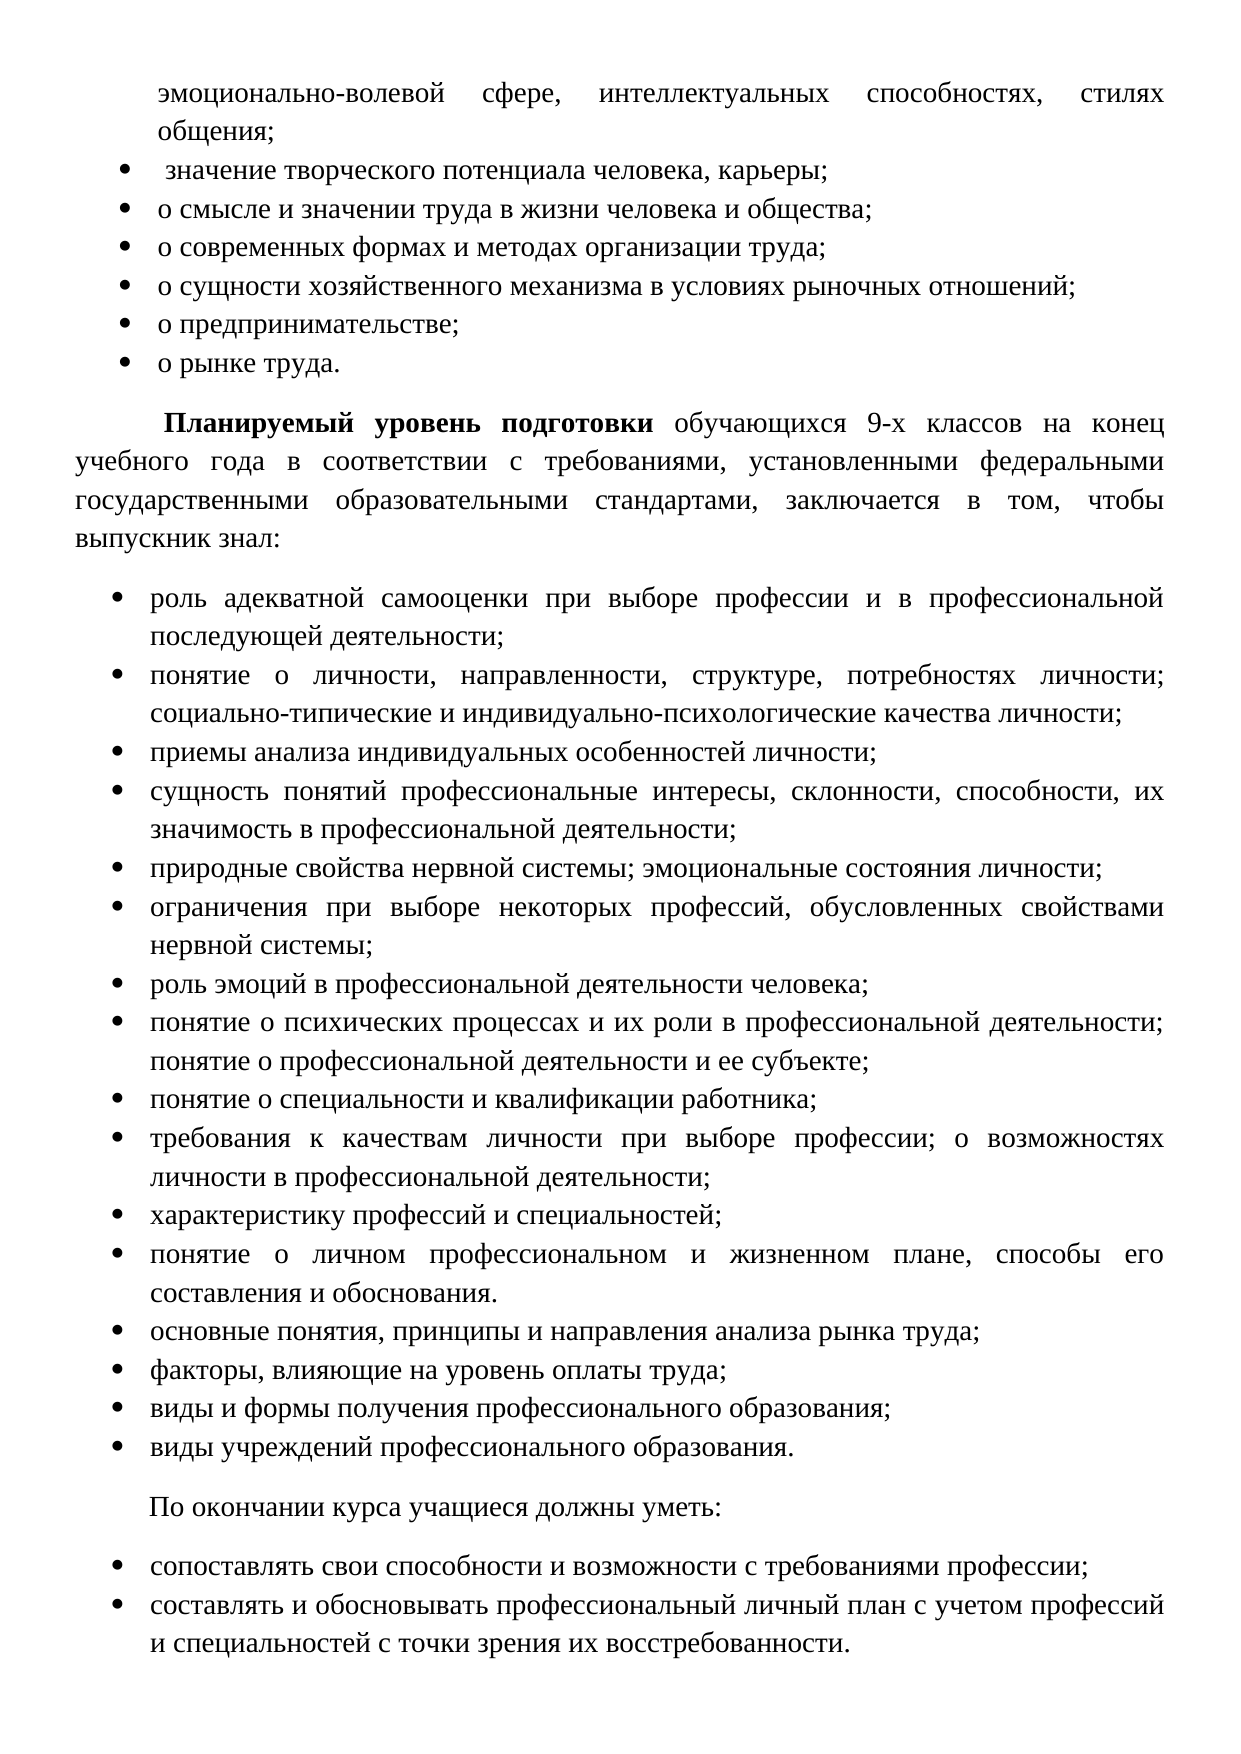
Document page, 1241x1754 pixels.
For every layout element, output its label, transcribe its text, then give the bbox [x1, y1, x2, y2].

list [120, 75, 1165, 147]
list требования к качествам личности при выборе профессии; о возможностях личности в профессиональной деятельности; [112, 1120, 1165, 1192]
list о современных формах и методах организации труда; [120, 229, 1165, 263]
list характеристику профессий и специальностей; [112, 1197, 1165, 1231]
list факторы, влияющие на уровень оплаты труда; [112, 1352, 1165, 1386]
list о сущности хозяйственного механизма в условиях рыночных отношений; [120, 268, 1165, 302]
list сопоставлять свои способности и возможности с требованиями профессии; [112, 1548, 1165, 1582]
list основные понятия, принципы и направления анализа рынка труда; [112, 1313, 1165, 1347]
list виды учреждений профессионального образования. [112, 1429, 1165, 1463]
list роль эмоций в профессиональной деятельности человека; [112, 966, 1165, 999]
list роль адекватной самооценки при выборе профессии и в профессиональной последующей деятельности; [112, 580, 1165, 652]
list сущность понятий профессиональные интересы, склонности, способности, их значимость в профессиональной деятельности; [112, 773, 1165, 845]
list понятие о личном профессиональном и жизненном плане, способы его составления и обоснования. [112, 1236, 1165, 1308]
list понятие о личности, направленности, структуре, потребностях личности; социально-типические и индивидуально-психологические качества личности; [112, 657, 1165, 729]
list приемы анализа индивидуальных особенностей личности; [112, 734, 1165, 768]
list о предпринимательстве; [120, 307, 1165, 340]
list понятие о специальности и квалификации работника; [112, 1082, 1165, 1115]
list ограничения при выборе некоторых профессий, обусловленных свойствами нервной системы; [112, 889, 1165, 961]
list виды и формы получения профессионального образования; [112, 1391, 1165, 1424]
list значение творческого потенциала человека, карьеры; [120, 152, 1165, 186]
text Планируемый уровень подготовки обучающихся 9-х классов на конец учебного года в соответствии с требованиями, установленными федеральными государственными образовательными стандартами, заключается в том, чтобы выпускник знал: [75, 405, 1165, 554]
list о рынке труда. [120, 345, 1165, 379]
list понятие о психических процессах и их роли в профессиональной деятельности; понятие о профессиональной деятельности и ее субъекте; [112, 1004, 1165, 1077]
list о смысле и значении труда в жизни человека и общества; [120, 191, 1165, 224]
text По окончании курса учащиеся должны уметь: [149, 1489, 1165, 1522]
list природные свойства нервной системы; эмоциональные состояния личности; [112, 850, 1165, 884]
list составлять и обосновывать профессиональный личный план с учетом профессий и специальностей с точки зрения их восстребованности. [112, 1587, 1165, 1659]
